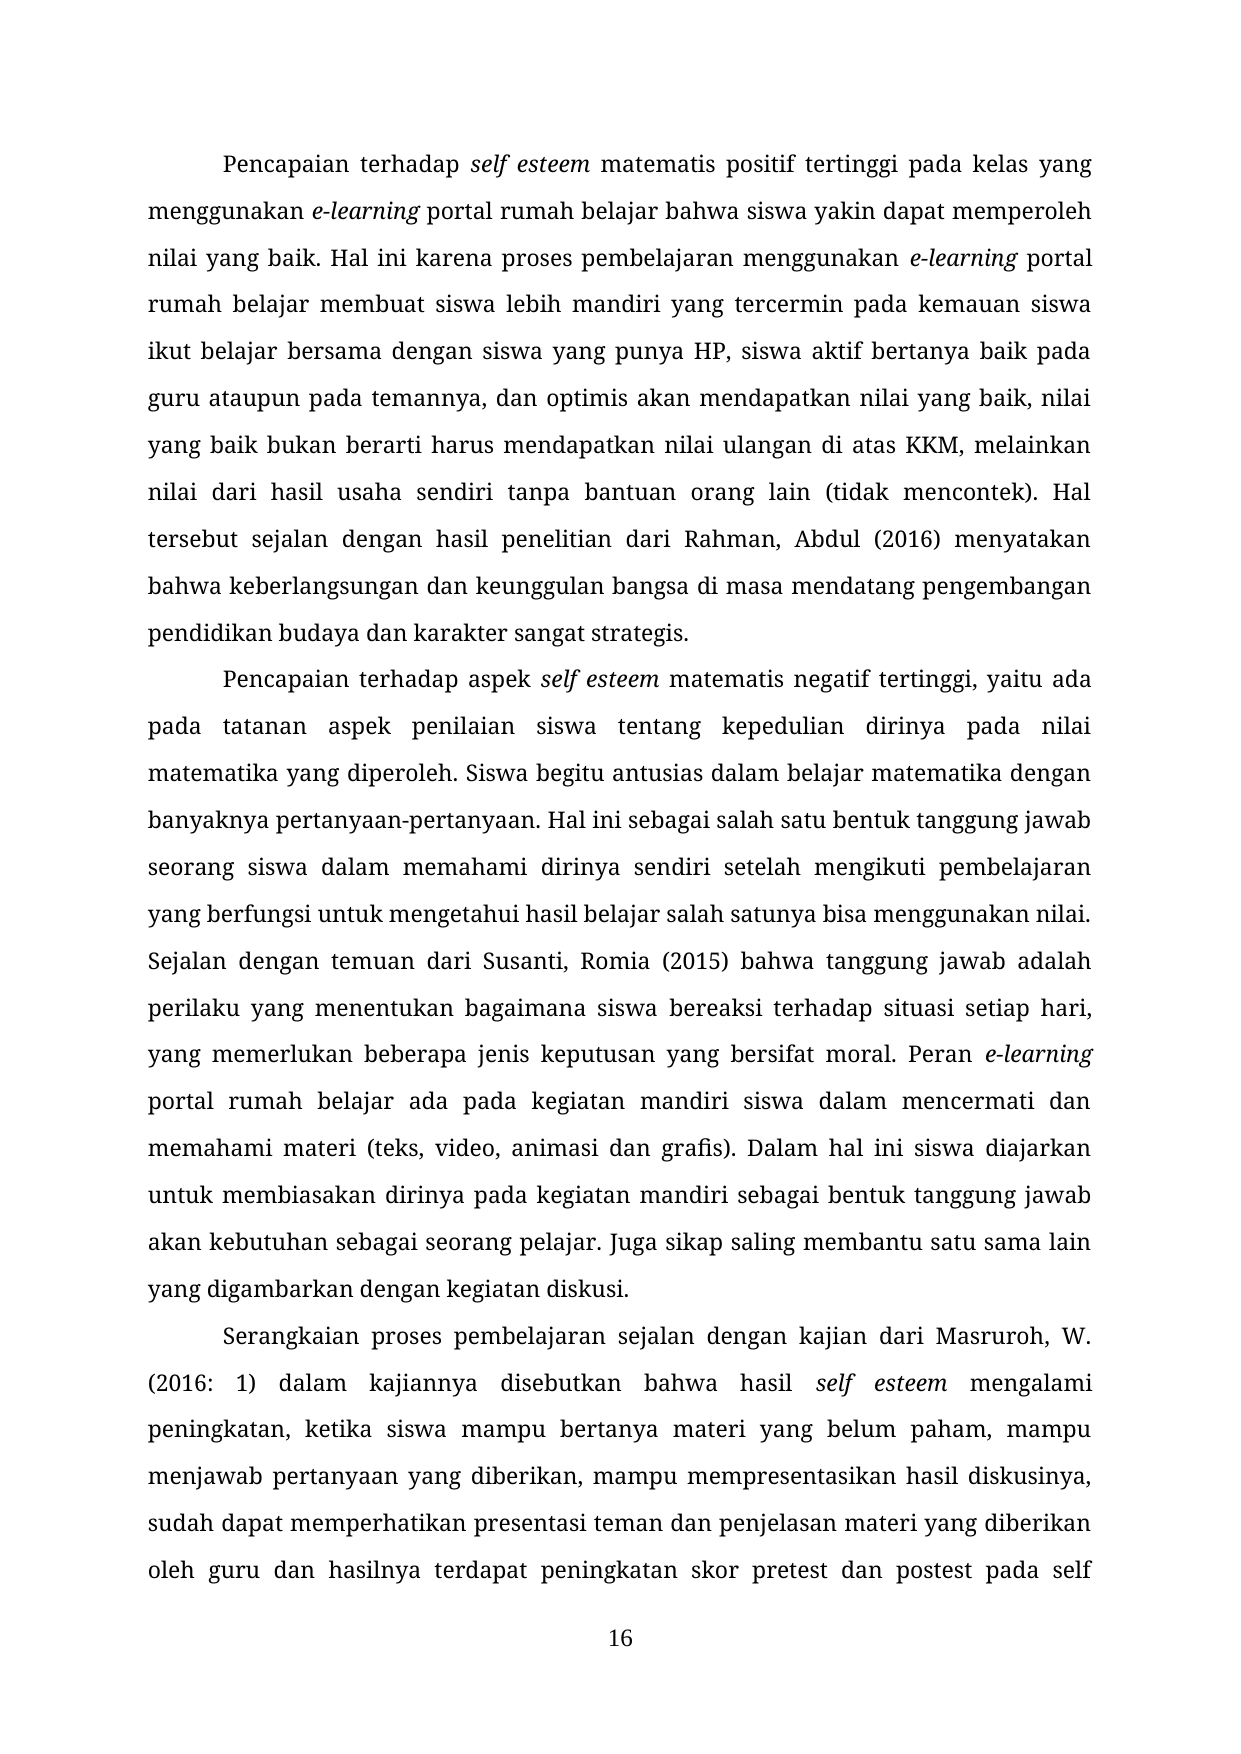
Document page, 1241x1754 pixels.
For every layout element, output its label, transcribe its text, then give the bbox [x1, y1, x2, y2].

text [148, 1319, 1092, 1585]
text Pencapaian terhadap self esteem matematis positif tertinggi pada kelas yang menggunakan e-learning portal rumah belajar bahwa siswa yakin dapat memperoleh nilai yang baik. Hal ini karena proses pembelajaran menggunakan e-learning portal rumah belajar membuat siswa lebih mandiri yang tercermin pada kemauan siswa ikut belajar bersama dengan siswa yang punya HP, siswa aktif bertanya baik pada guru ataupun pada temannya, dan optimis akan mendapatkan nilai yang baik, nilai yang baik bukan berarti harus mendapatkan nilai ulangan di atas KKM, melainkan nilai dari hasil usaha sendiri tanpa bantuan orang lain (tidak mencontek). Hal tersebut sejalan dengan hasil penelitian dari Rahman, Abdul (2016) menyatakan bahwa keberlangsungan dan keunggulan bangsa di masa mendatang pengembangan pendidikan budaya dan karakter sangat strategis. [148, 148, 1092, 648]
text Pencapaian terhadap aspek self esteem matematis negatif tertinggi, yaitu ada pada tatanan aspek penilaian siswa tentang kepedulian dirinya pada nilai matematika yang diperoleh. Siswa begitu antusias dalam belajar matematika dengan banyaknya pertanyaan-pertanyaan. Hal ini sebagai salah satu bentuk tanggung jawab seorang siswa dalam memahami dirinya sendiri setelah mengikuti pembelajaran yang berfungsi untuk mengetahui hasil belajar salah satunya bisa menggunakan nilai. Sejalan dengan temuan dari Susanti, Romia (2015) bahwa tanggung jawab adalah perilaku yang menentukan bagaimana siswa bereaksi terhadap situasi setiap hari, yang memerlukan beberapa jenis keputusan yang bersifat moral. Peran e-learning portal rumah belajar ada pada kegiatan mandiri siswa dalam mencermati dan memahami materi (teks, video, animasi dan grafis). Dalam hal ini siswa diajarkan untuk membiasakan dirinya pada kegiatan mandiri sebagai bentuk tanggung jawab akan kebutuhan sebagai seorang pelajar. Juga sikap saling membantu satu sama lain yang digambarkan dengan kegiatan diskusi. [148, 663, 1092, 1304]
